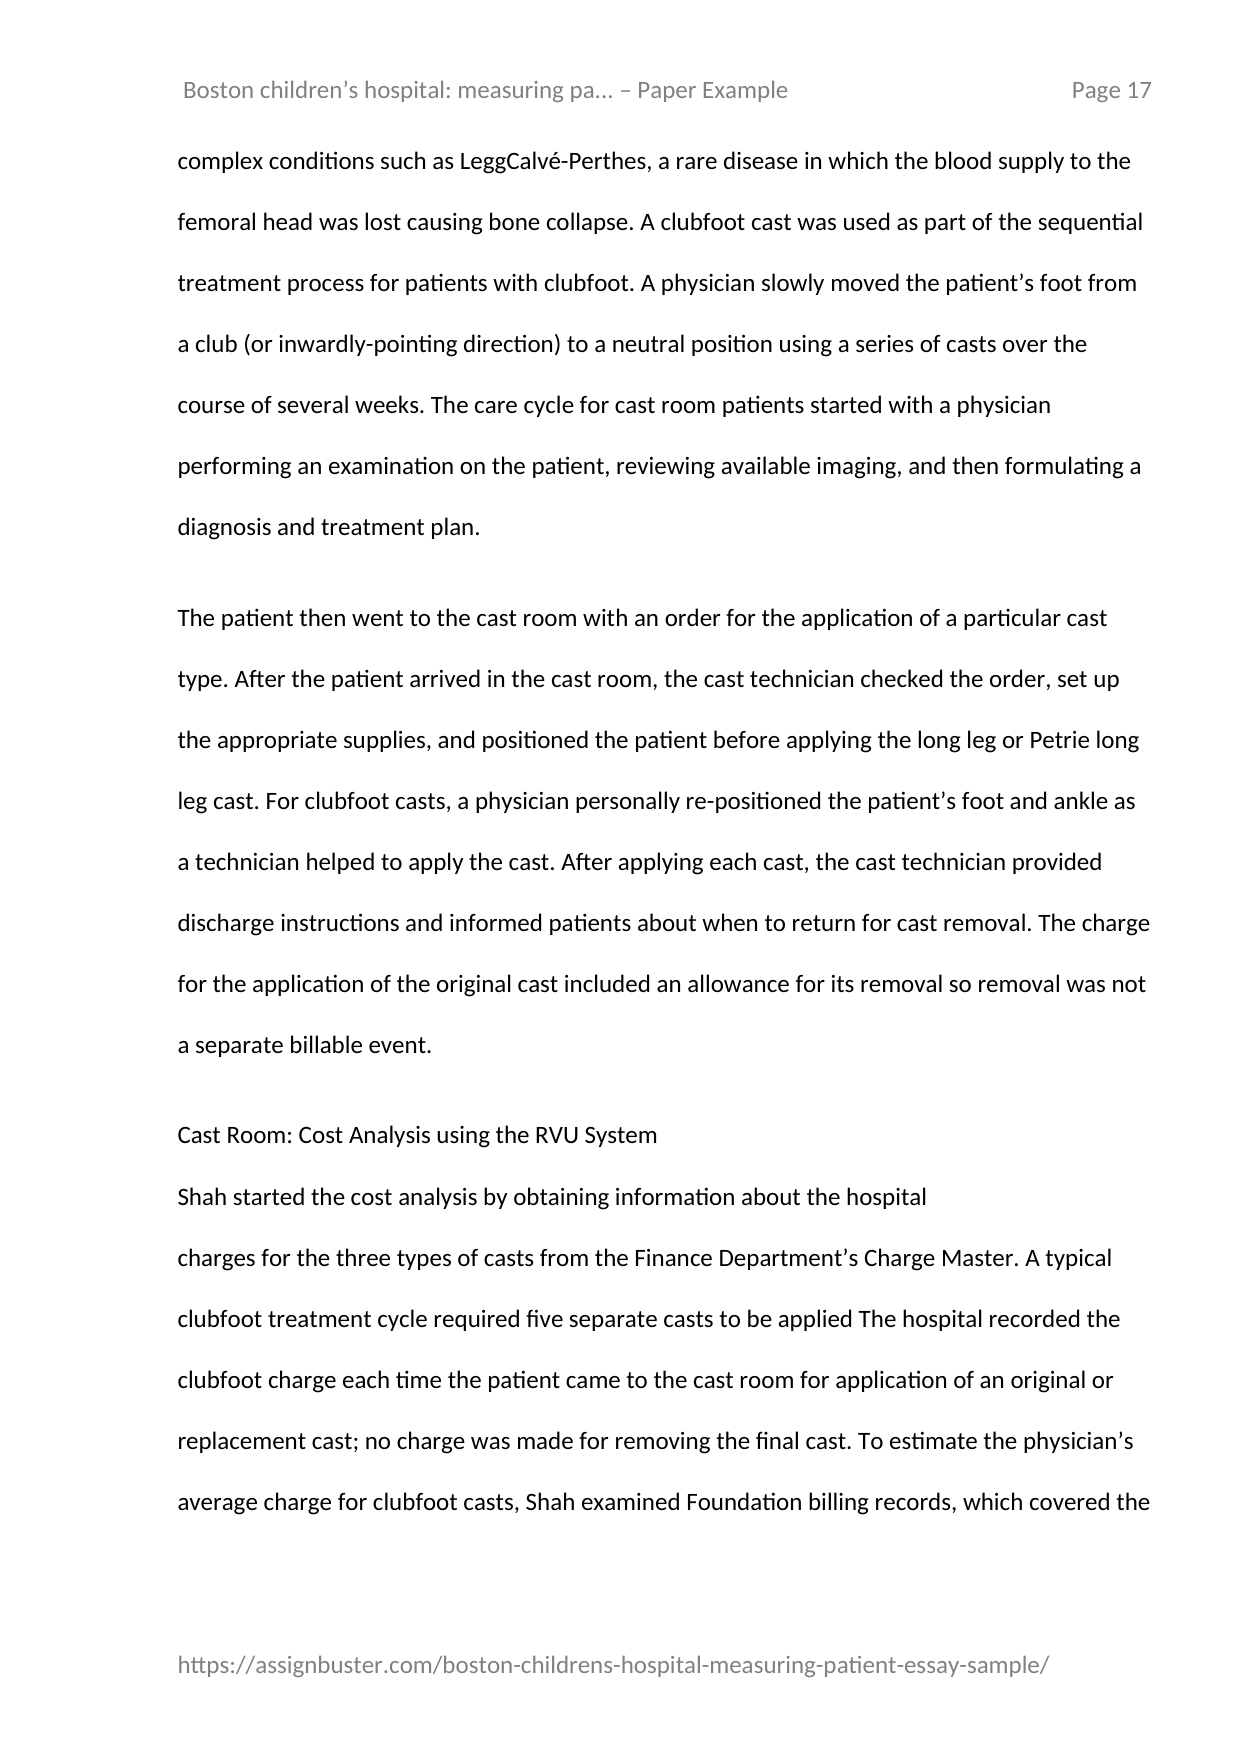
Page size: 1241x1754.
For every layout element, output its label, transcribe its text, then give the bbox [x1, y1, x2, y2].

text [177, 1119, 1152, 1516]
text The patient then went to the cast room with an order for the application of a particular cast type. After the patient arrived in the cast room, the cast technician checked the order, set up the appropriate supplies, and positioned the patient before applying the long leg or Petrie long leg cast. For clubfoot casts, a physician personally re-positioned the patient’s foot and ankle as a technician helped to apply the cast. After applying each cast, the cast technician provided discharge instructions and informed patients about when to return for cast removal. The charge for the application of the original cast included an allowance for its removal so removal was not a separate billable event. [177, 602, 1152, 1059]
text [177, 145, 1152, 542]
